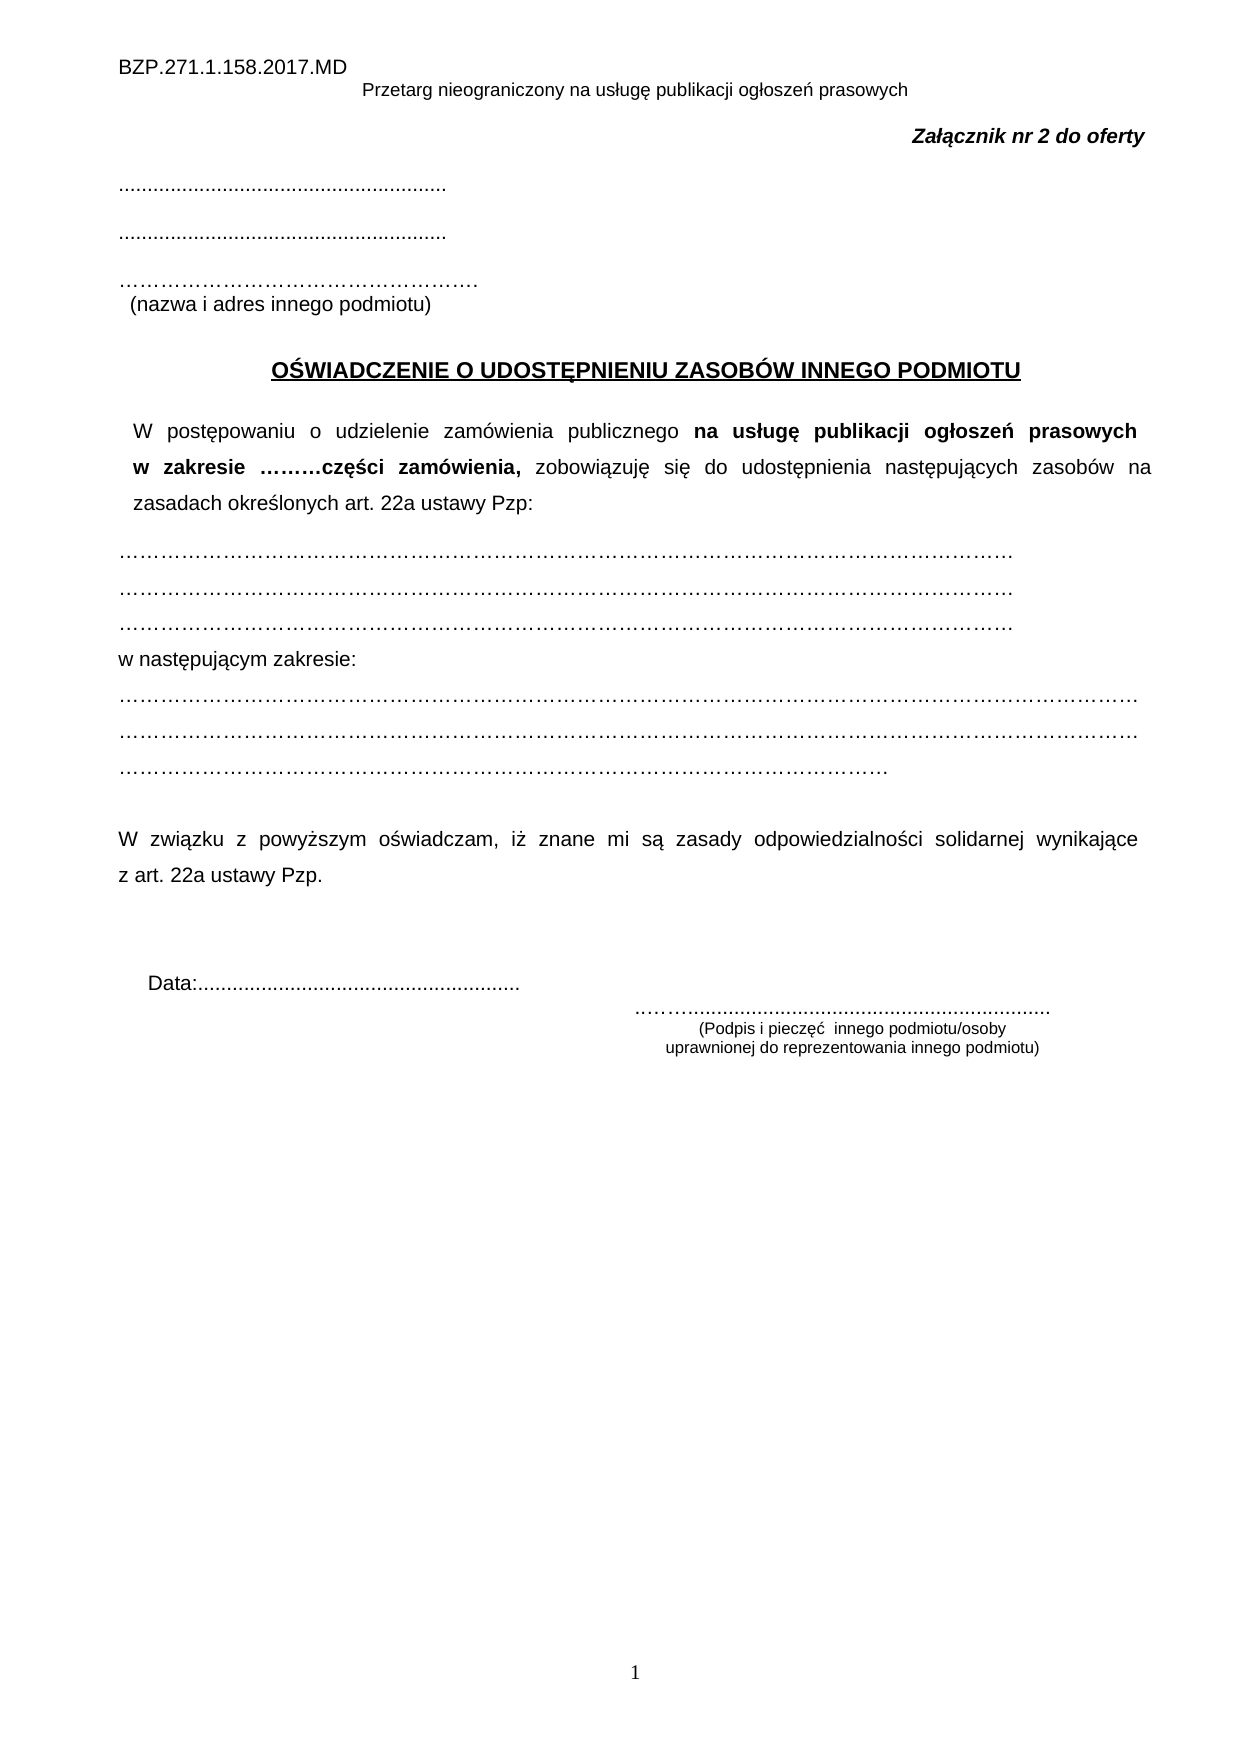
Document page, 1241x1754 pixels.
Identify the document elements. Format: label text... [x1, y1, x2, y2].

text uprawnionej do reprezentowania innego podmiotu) [118, 1038, 1144, 1057]
text OŚWIADCZENIE O UDOSTĘPNIENIU ZASOBÓW INNEGO PODMIOTU [148, 357, 1144, 383]
text (Podpis i pieczęć innego podmiotu/osoby [118, 1018, 1144, 1038]
text ……………………………………………………………………………………………………………………………………………………………………………………………………………………………………………………………………………………………………………………………………………………………………… [118, 683, 1152, 779]
text (nazwa i adres innego podmiotu) [118, 292, 1144, 316]
text ......................................................... [118, 172, 1145, 196]
text w następującym zakresie: [118, 647, 1152, 671]
text Załącznik nr 2 do oferty [118, 124, 1144, 148]
text ......................................................... [118, 220, 1145, 244]
text W postępowaniu o udzielenie zamówienia publicznego na usługę publikacji ogłoszeń prasowych w zakresie ………części zamówienia, zobowiązuję się do udostępnienia następujących zasobów na zasadach określonych art. 22a ustawy Pzp: [133, 419, 1152, 515]
text ………………………………………………………………………………………………………………… [118, 611, 1152, 635]
text Data:........................................................ [148, 971, 1144, 994]
text ..……............................................................... [487, 994, 1144, 1018]
text W związku z powyższym oświadczam, iż znane mi są zasady odpowiedzialności solidarnej wynikające z art. 22a ustawy Pzp. [118, 827, 1152, 887]
text ………………………………………………………………………………………………………………… [118, 539, 1152, 563]
text ………………………………………………………………………………………………………………… [118, 575, 1152, 599]
text ……………………………………………. [118, 268, 1145, 292]
